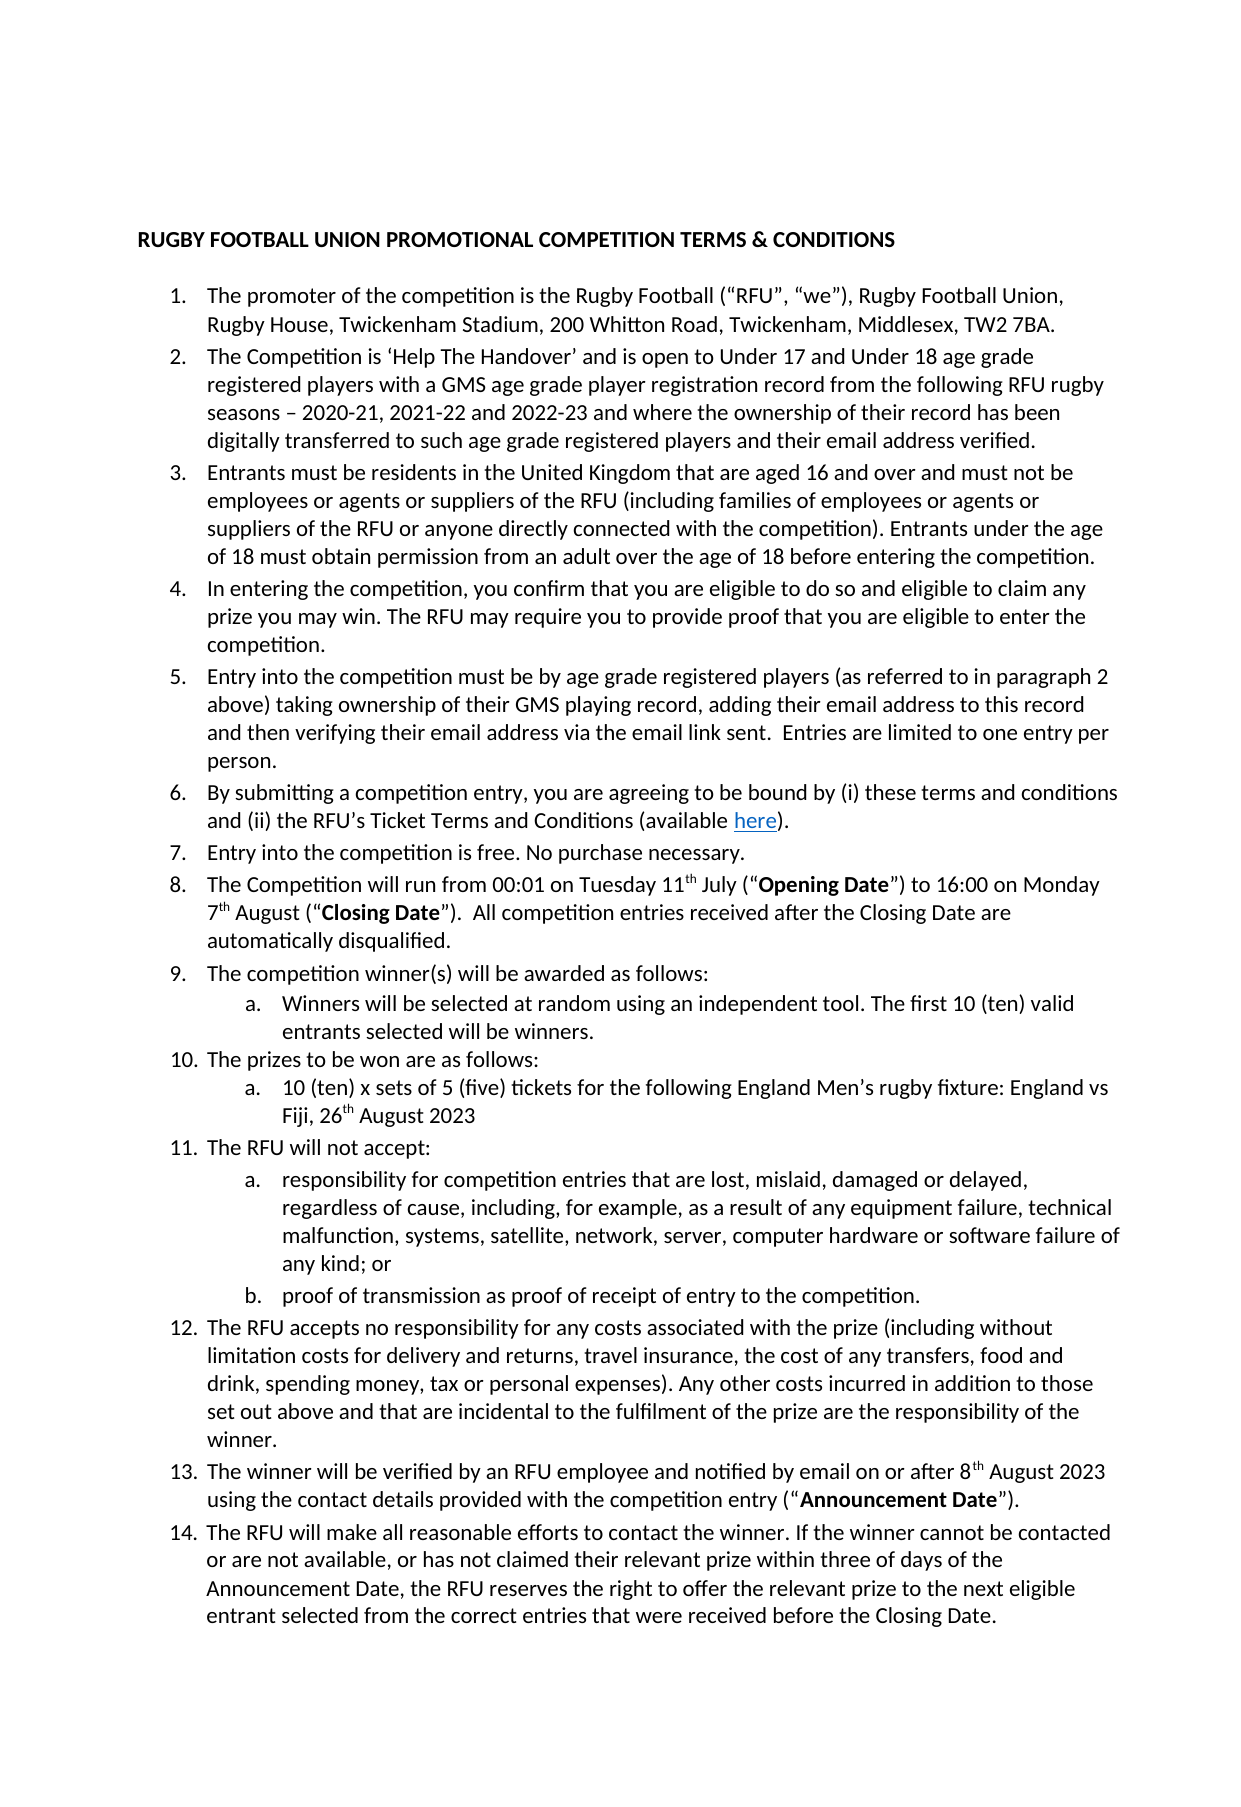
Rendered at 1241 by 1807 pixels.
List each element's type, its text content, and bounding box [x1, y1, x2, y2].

list The winner will be verified by an RFU employee and notified by email on or after 8th August 2023 using the contact details provided with the competition entry (“Announcement Date”). [169, 1457, 1122, 1513]
list responsibility for competition entries that are lost, mislaid, damaged or delayed, regardless of cause, including, for example, as a result of any equipment failure, technical malfunction, systems, satellite, network, server, computer hardware or software failure of any kind; or [244, 1165, 1122, 1277]
text RUGBY FOOTBALL UNION PROMOTIONAL COMPETITION TERMS & CONDITIONS [132, 226, 1122, 254]
list The competition winner(s) will be awarded as follows: [169, 959, 1122, 987]
list The RFU will make all reasonable efforts to contact the winner. If the winner cannot be contacted or are not available, or has not claimed their relevant prize within three of days of the Announcement Date, the RFU reserves the right to offer the relevant prize to the next eligible entrant selected from the correct entries that were received before the Closing Date. [169, 1518, 1122, 1630]
list Winners will be selected at random using an independent tool. The first 10 (ten) valid entrants selected will be winners. [245, 989, 1122, 1045]
list proof of transmission as proof of receipt of entry to the competition. [244, 1281, 1122, 1309]
list The promoter of the competition is the Rugby Football (“RFU”, “we”), Rugby Football Union, Rugby House, Twickenham Stadium, 200 Whitton Road, Twickenham, Middlesex, TW2 7BA. [169, 282, 1122, 338]
list 10 (ten) x sets of 5 (five) tickets for the following England Men’s rugby fixture: England vs Fiji, 26th August 2023 [244, 1073, 1122, 1129]
list By submitting a competition entry, you are agreeing to be bound by (i) these terms and conditions and (ii) the RFU’s Ticket Terms and Conditions (available here). [169, 778, 1122, 834]
list The Competition is ‘Help The Handover’ and is open to Under 17 and Under 18 age grade registered players with a GMS age grade player registration record from the following RFU rugby seasons – 2020-21, 2021-22 and 2022-23 and where the ownership of their record has been digitally transferred to such age grade registered players and their email address verified. [169, 342, 1122, 454]
list Entry into the competition is free. No purchase necessary. [169, 838, 1122, 866]
list The Competition will run from 00:01 on Tuesday 11th July (“Opening Date”) to 16:00 on Monday 7th August (“Closing Date”). All competition entries received after the Closing Date are automatically disqualified. [169, 871, 1122, 954]
list The prizes to be won are as follows: [170, 1045, 1122, 1073]
list The RFU will not accept: [169, 1133, 1122, 1161]
list Entrants must be residents in the United Kingdom that are aged 16 and over and must not be employees or agents or suppliers of the RFU (including families of employees or agents or suppliers of the RFU or anyone directly connected with the competition). Entrants under the age of 18 must obtain permission from an adult over the age of 18 before entering the competition. [169, 458, 1122, 570]
list The RFU accepts no responsibility for any costs associated with the prize (including without limitation costs for delivery and returns, travel insurance, the cost of any transfers, food and drink, spending money, tax or personal expenses). Any other costs incurred in addition to those set out above and that are incidental to the fulfilment of the prize are the responsibility of the winner. [169, 1313, 1122, 1453]
list Entry into the competition must be by age grade registered players (as referred to in paragraph 2 above) taking ownership of their GMS playing record, adding their email address to this record and then verifying their email address via the email link sent. Entries are limited to one entry per person. [169, 662, 1122, 774]
list In entering the competition, you confirm that you are eligible to do so and eligible to claim any prize you may win. The RFU may require you to provide proof that you are eligible to enter the competition. [169, 574, 1122, 658]
